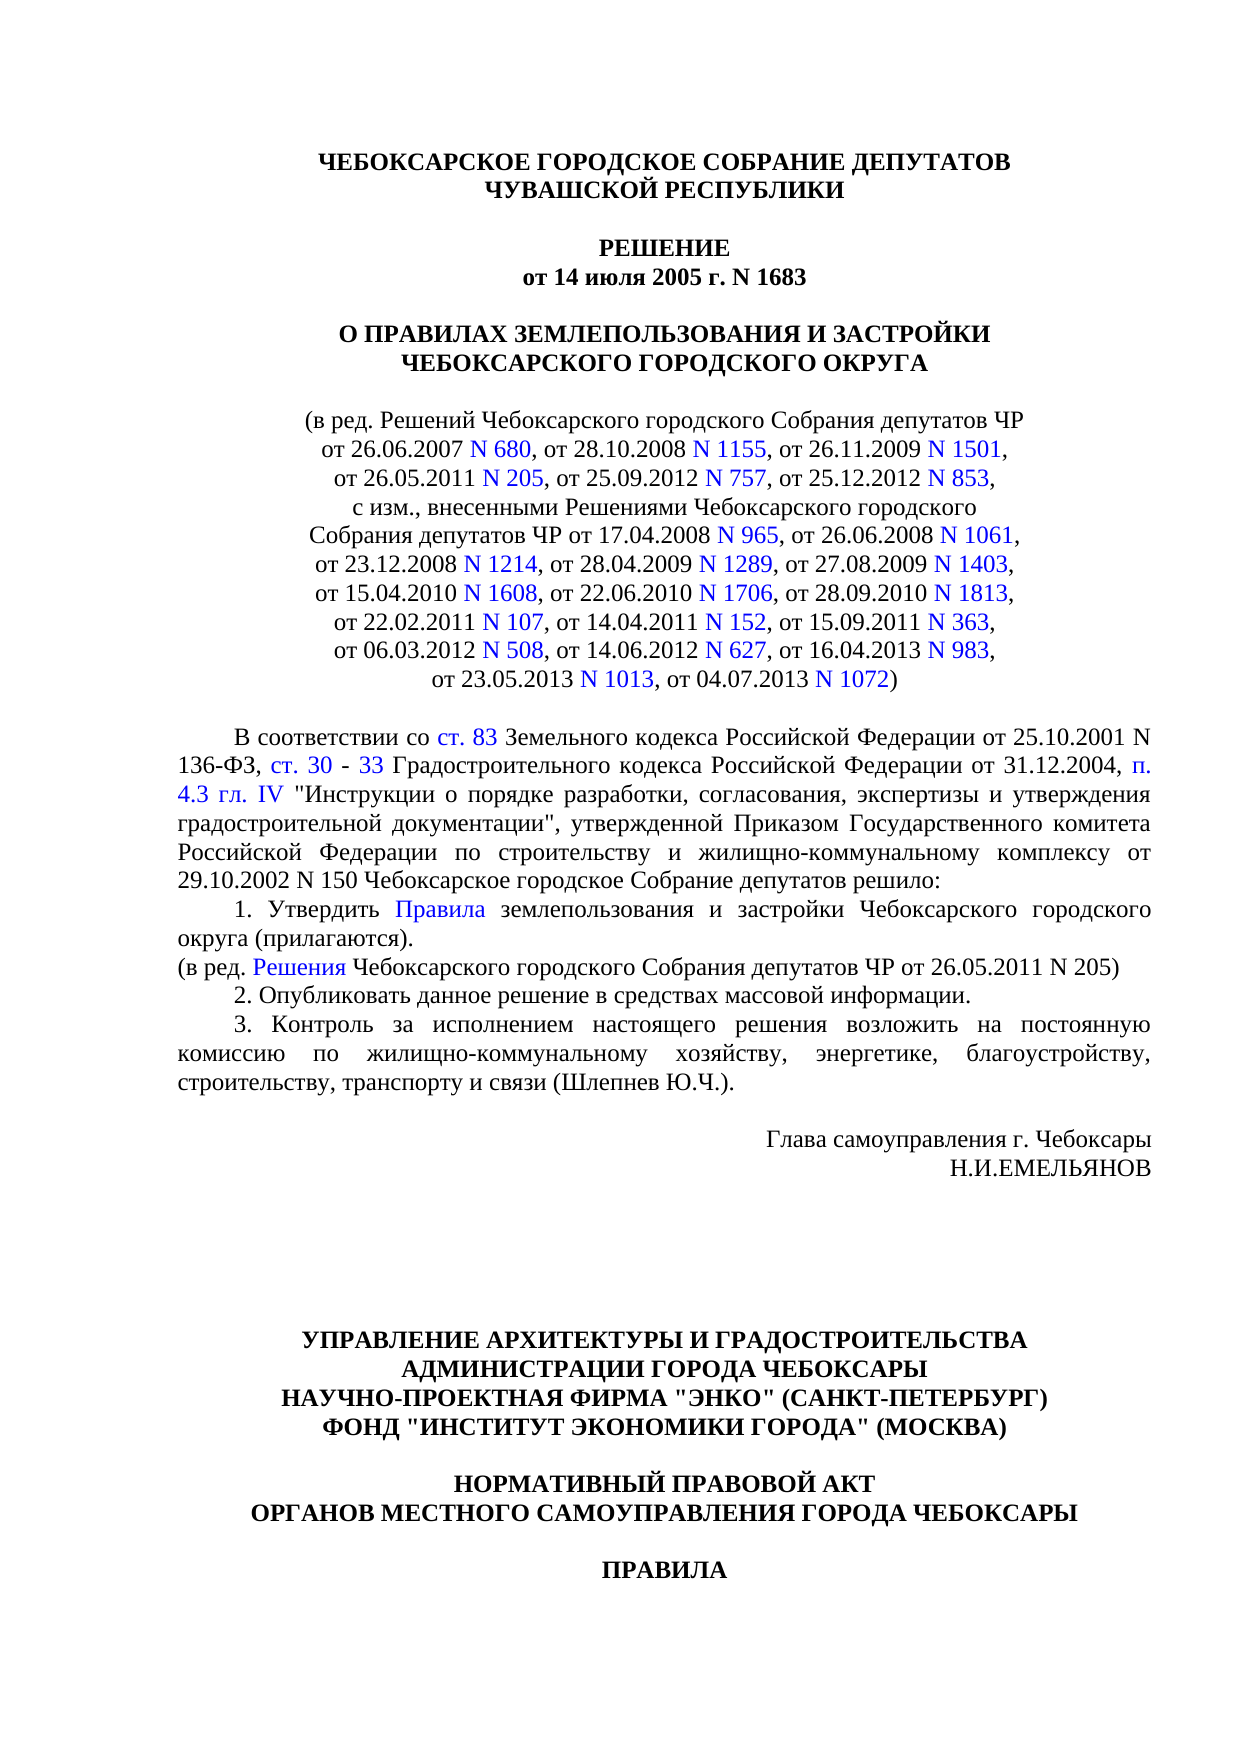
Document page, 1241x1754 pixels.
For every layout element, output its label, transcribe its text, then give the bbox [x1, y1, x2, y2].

text ЧУВАШСКОЙ РЕСПУБЛИКИ [177, 176, 1152, 204]
text ОРГАНОВ МЕСТНОГО САМОУПРАВЛЕНИЯ ГОРОДА ЧЕБОКСАРЫ [177, 1498, 1152, 1527]
text от 26.05.2011 N 205, от 25.09.2012 N 757, от 25.12.2012 N 853, [177, 463, 1152, 492]
text ЧЕБОКСАРСКОЕ ГОРОДСКОЕ СОБРАНИЕ ДЕПУТАТОВ [177, 147, 1152, 176]
text НАУЧНО-ПРОЕКТНАЯ ФИРМА "ЭНКО" (САНКТ-ПЕТЕРБУРГ) [177, 1383, 1152, 1412]
text 1. Утвердить Правила землепользования и застройки Чебоксарского городского округа (прилагаются). [177, 894, 1152, 952]
text 2. Опубликовать данное решение в средствах массовой информации. [177, 981, 1152, 1009]
text от 14 июля 2005 г. N 1683 [177, 262, 1152, 291]
text с изм., внесенными Решениями Чебоксарского городского [177, 492, 1152, 521]
text УПРАВЛЕНИЕ АРХИТЕКТУРЫ И ГРАДОСТРОИТЕЛЬСТВА [177, 1326, 1152, 1354]
text от 23.05.2013 N 1013, от 04.07.2013 N 1072) [177, 664, 1152, 693]
text АДМИНИСТРАЦИИ ГОРОДА ЧЕБОКСАРЫ [177, 1354, 1152, 1383]
text (в ред. Решения Чебоксарского городского Собрания депутатов ЧР от 26.05.2011 N 205) [177, 952, 1152, 981]
text от 23.12.2008 N 1214, от 28.04.2009 N 1289, от 27.08.2009 N 1403, [177, 549, 1152, 578]
text Глава самоуправления г. Чебоксары [177, 1124, 1152, 1153]
text ФОНД "ИНСТИТУТ ЭКОНОМИКИ ГОРОДА" (МОСКВА) [177, 1412, 1152, 1441]
text от 06.03.2012 N 508, от 14.06.2012 N 627, от 16.04.2013 N 983, [177, 636, 1152, 664]
text О ПРАВИЛАХ ЗЕМЛЕПОЛЬЗОВАНИЯ И ЗАСТРОЙКИ [177, 319, 1152, 348]
text НОРМАТИВНЫЙ ПРАВОВОЙ АКТ [177, 1469, 1152, 1498]
text Собрания депутатов ЧР от 17.04.2008 N 965, от 26.06.2008 N 1061, [177, 521, 1152, 549]
text от 15.04.2010 N 1608, от 22.06.2010 N 1706, от 28.09.2010 N 1813, [177, 578, 1152, 607]
text 3. Контроль за исполнением настоящего решения возложить на постоянную комиссию по жилищно-коммунальному хозяйству, энергетике, благоустройству, строительству, транспорту и связи (Шлепнев Ю.Ч.). [177, 1009, 1152, 1096]
text от 26.06.2007 N 680, от 28.10.2008 N 1155, от 26.11.2009 N 1501, [177, 434, 1152, 463]
text (в ред. Решений Чебоксарского городского Собрания депутатов ЧР [177, 406, 1152, 434]
text РЕШЕНИЕ [177, 233, 1152, 262]
text от 22.02.2011 N 107, от 14.04.2011 N 152, от 15.09.2011 N 363, [177, 607, 1152, 636]
text Н.И.ЕМЕЛЬЯНОВ [177, 1153, 1152, 1182]
text В соответствии со ст. 83 Земельного кодекса Российской Федерации от 25.10.2001 N 136-ФЗ, ст. 30 - 33 Градостроительного кодекса Российской Федерации от 31.12.2004, п. 4.3 гл. IV "Инструкции о порядке разработки, согласования, экспертизы и утверждения градостроительной документации", утвержденной Приказом Государственного комитета Российской Федерации по строительству и жилищно-коммунальному комплексу от 29.10.2002 N 150 Чебоксарское городское Собрание депутатов решило: [177, 722, 1152, 894]
text ПРАВИЛА [177, 1556, 1152, 1584]
text ЧЕБОКСАРСКОГО ГОРОДСКОГО ОКРУГА [177, 348, 1152, 377]
